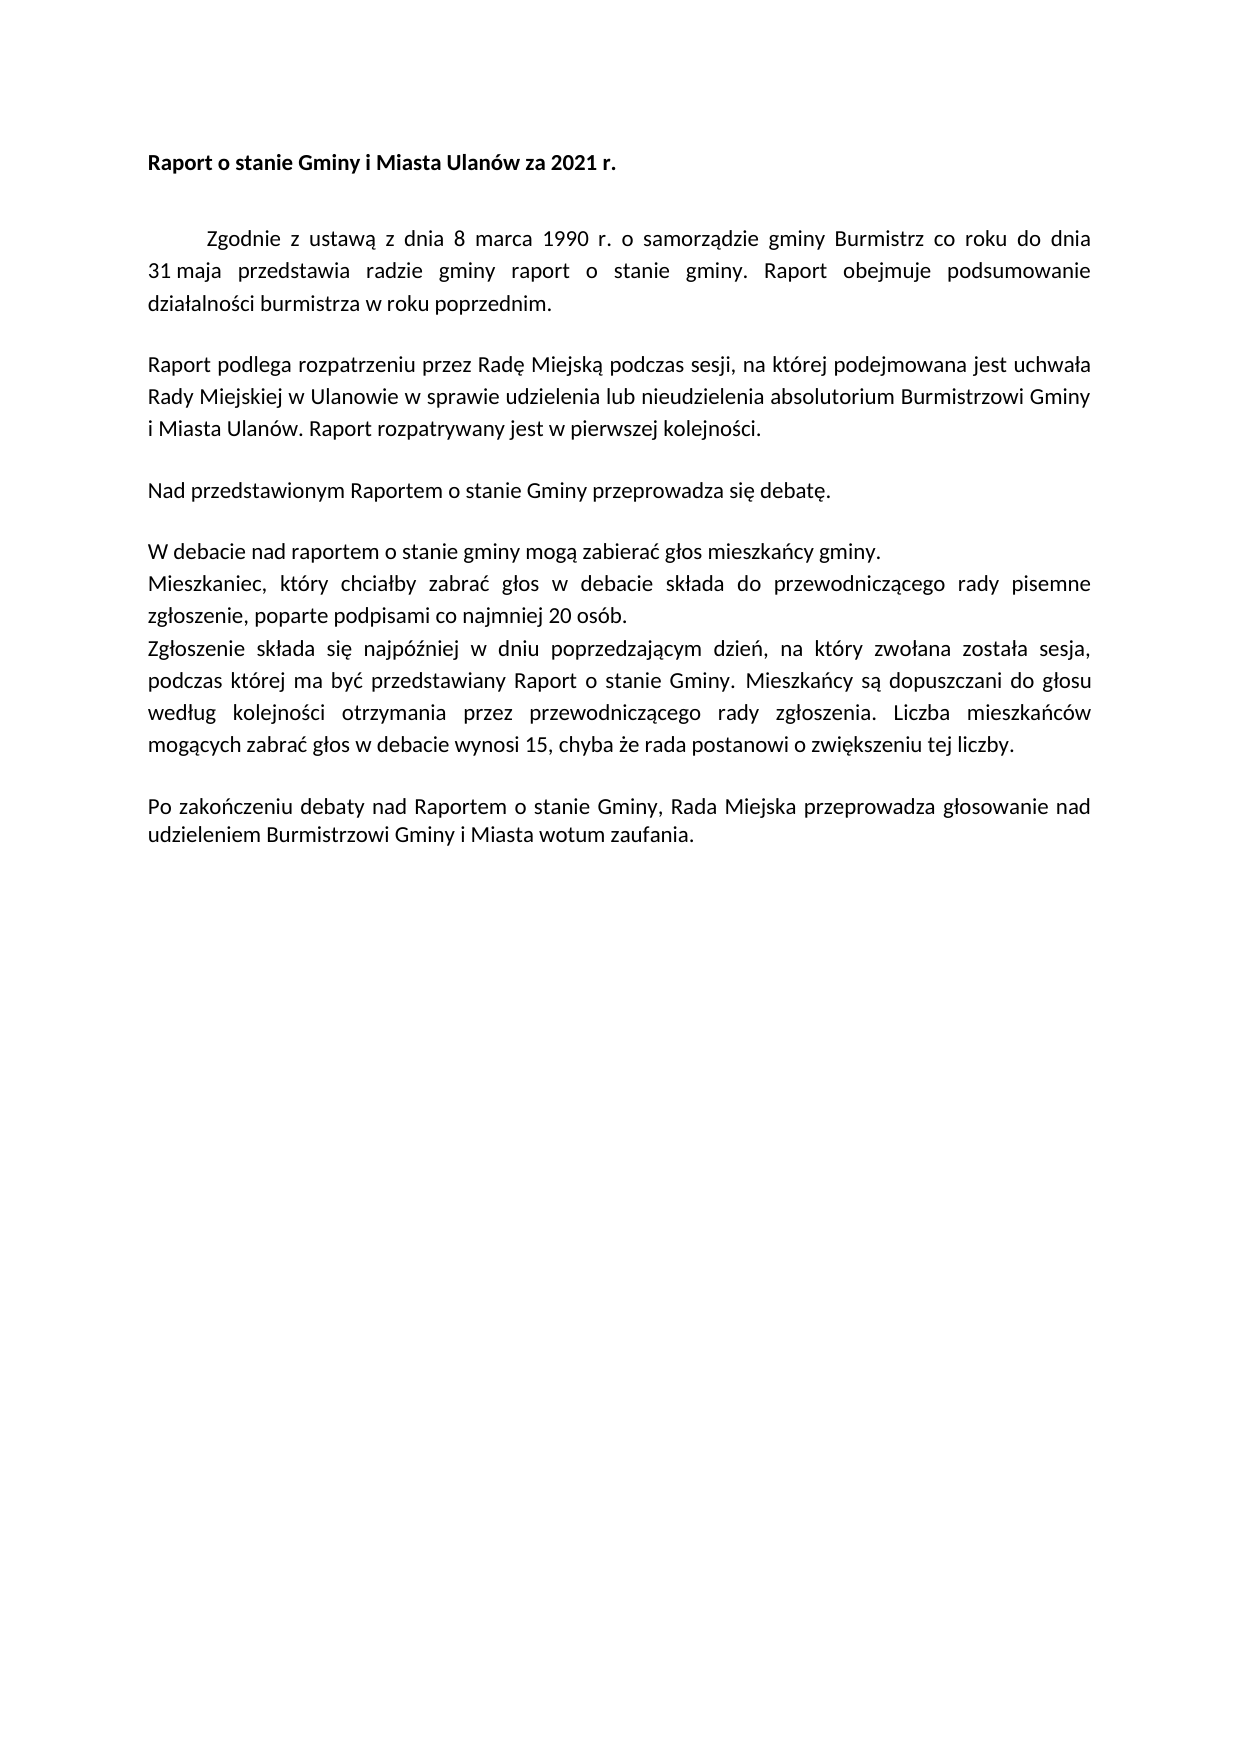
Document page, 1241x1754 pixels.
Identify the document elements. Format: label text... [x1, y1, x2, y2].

text W debacie nad raportem o stanie gminy mogą zabierać głos mieszkańcy gminy. [148, 537, 1093, 565]
text Nad przedstawionym Raportem o stanie Gminy przeprowadza się debatę. [148, 476, 1093, 504]
text Mieszkaniec, który chciałby zabrać głos w debacie składa do przewodniczącego rady pisemne zgłoszenie, poparte podpisami co najmniej 20 osób. [148, 569, 1093, 630]
list Zgodnie z ustawą z dnia 8 marca 1990 r. o samorządzie gminy Burmistrz co roku do dnia 31 maja przedstawia radzie gminy raport o stanie gminy. Raport obejmuje podsumowanie działalności burmistrza w roku poprzednim. [148, 224, 1093, 317]
text Raport podlega rozpatrzeniu przez Radę Miejską podczas sesji, na której podejmowana jest uchwała Rady Miejskiej w Ulanowie w sprawie udzielenia lub nieudzielenia absolutorium Burmistrzowi Gminy i Miasta Ulanów. Raport rozpatrywany jest w pierwszej kolejności. [148, 350, 1093, 443]
text Po zakończeniu debaty nad Raportem o stanie Gminy, Rada Miejska przeprowadza głosowanie nad udzieleniem Burmistrzowi Gminy i Miasta wotum zaufania. [148, 792, 1093, 848]
text Raport o stanie Gminy i Miasta Ulanów za 2021 r. [148, 148, 1093, 176]
text Zgłoszenie składa się najpóźniej w dniu poprzedzającym dzień, na który zwołana została sesja, podczas której ma być przedstawiany Raport o stanie Gminy. Mieszkańcy są dopuszczani do głosu według kolejności otrzymania przez przewodniczącego rady zgłoszenia. Liczba mieszkańców mogących zabrać głos w debacie wynosi 15, chyba że rada postanowi o zwiększeniu tej liczby. [148, 634, 1093, 758]
